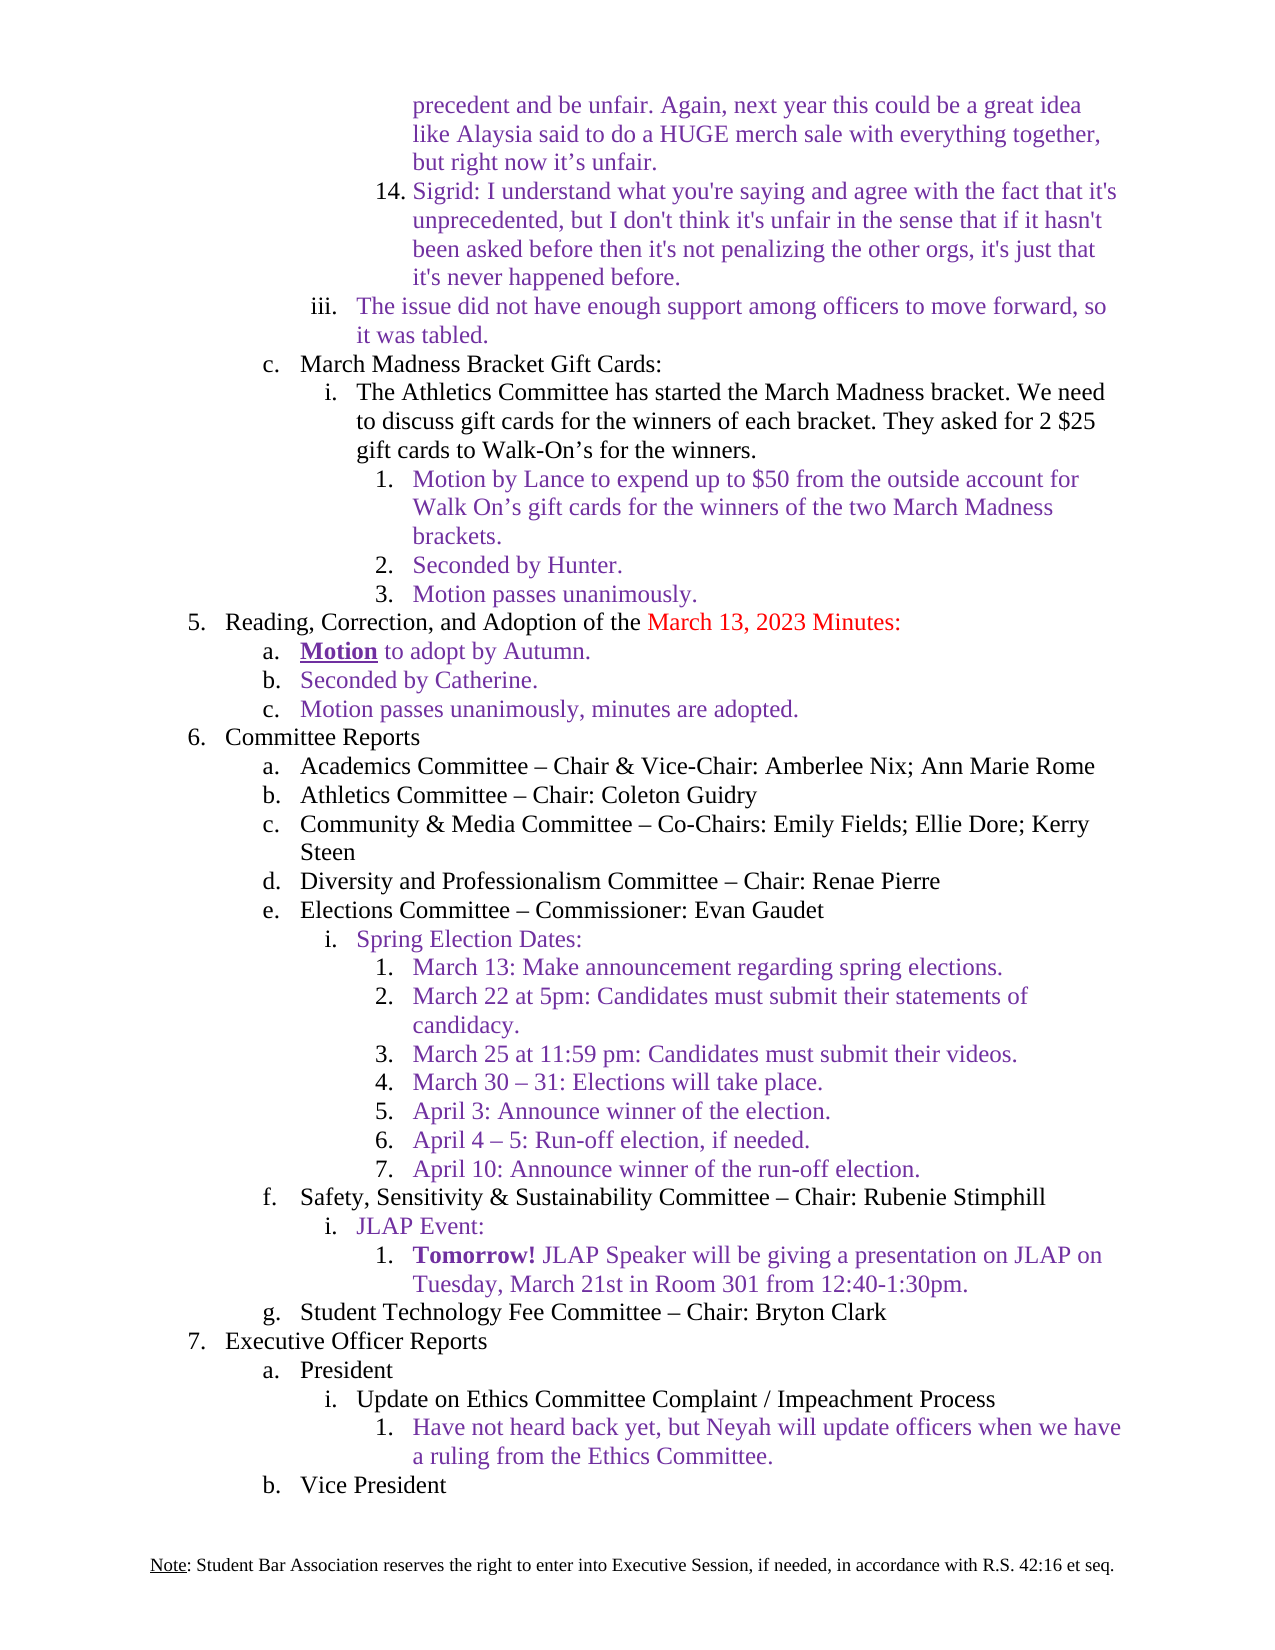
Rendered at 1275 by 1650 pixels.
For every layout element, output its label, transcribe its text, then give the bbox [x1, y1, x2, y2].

list Motion by Lance to expend up to $50 from the outside account for Walk On’s gift cards for the winners of the two March Madness brackets. [375, 464, 1125, 550]
list Have not heard back yet, but Neyah will update officers when we have a ruling from the Ethics Committee. [375, 1412, 1125, 1470]
list Diversity and Professionalism Committee – Chair: Renae Pierre [262, 866, 1125, 895]
list The Athletics Committee has started the March Madness bracket. We need to discuss gift cards for the winners of each bracket. They asked for 2 $25 gift cards to Walk-On’s for the winners. [337, 377, 1125, 464]
list Community & Media Committee – Co-Chairs: Emily Fields; Ellie Dore; Kerry Steen [262, 809, 1125, 866]
list JLAP Event: [337, 1211, 1125, 1240]
list Sigrid: I understand what you're saying and agree with the fact that it's unprecedented, but I don't think it's unfair in the sense that if it hasn't been asked before then it's not penalizing the other orgs, it's just that it's never happened before. [375, 176, 1125, 291]
list Motion passes unanimously. [375, 579, 1125, 607]
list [375, 90, 1125, 176]
list President [262, 1355, 1125, 1384]
list March 25 at 11:59 pm: Candidates must submit their videos. [375, 1039, 1125, 1067]
list April 4 – 5: Run-off election, if needed. [375, 1125, 1125, 1154]
list Spring Election Dates: [337, 924, 1125, 952]
list Student Technology Fee Committee – Chair: Bryton Clark [262, 1297, 1125, 1326]
list Motion passes unanimously, minutes are adopted. [262, 694, 1125, 722]
list Motion to adopt by Autumn. [262, 636, 1125, 665]
list April 3: Announce winner of the election. [375, 1096, 1125, 1125]
list Vice President [262, 1470, 1125, 1499]
list March 13: Make announcement regarding spring elections. [375, 952, 1125, 981]
list April 10: Announce winner of the run-off election. [375, 1154, 1125, 1182]
list Elections Committee – Commissioner: Evan Gaudet [262, 895, 1125, 924]
list March 30 – 31: Elections will take place. [375, 1067, 1125, 1096]
list Executive Officer Reports [187, 1326, 1125, 1355]
list Update on Ethics Committee Complaint / Impeachment Process [337, 1384, 1125, 1412]
list Athletics Committee – Chair: Coleton Guidry [262, 780, 1125, 809]
list Safety, Sensitivity & Sustainability Committee – Chair: Rubenie Stimphill [262, 1182, 1125, 1211]
list Tomorrow! JLAP Speaker will be giving a presentation on JLAP on Tuesday, March 21st in Room 301 from 12:40-1:30pm. [375, 1240, 1125, 1297]
list Seconded by Catherine. [262, 665, 1125, 694]
list Academics Committee – Chair & Vice-Chair: Amberlee Nix; Ann Marie Rome [262, 751, 1125, 780]
list March 22 at 5pm: Candidates must submit their statements of candidacy. [375, 981, 1125, 1039]
list Committee Reports [187, 722, 1125, 751]
list Seconded by Hunter. [375, 550, 1125, 579]
list Reading, Correction, and Adoption of the March 13, 2023 Minutes: [187, 607, 1125, 636]
list March Madness Bracket Gift Cards: [262, 349, 1125, 377]
list The issue did not have enough support among officers to move forward, so it was tabled. [337, 291, 1125, 349]
